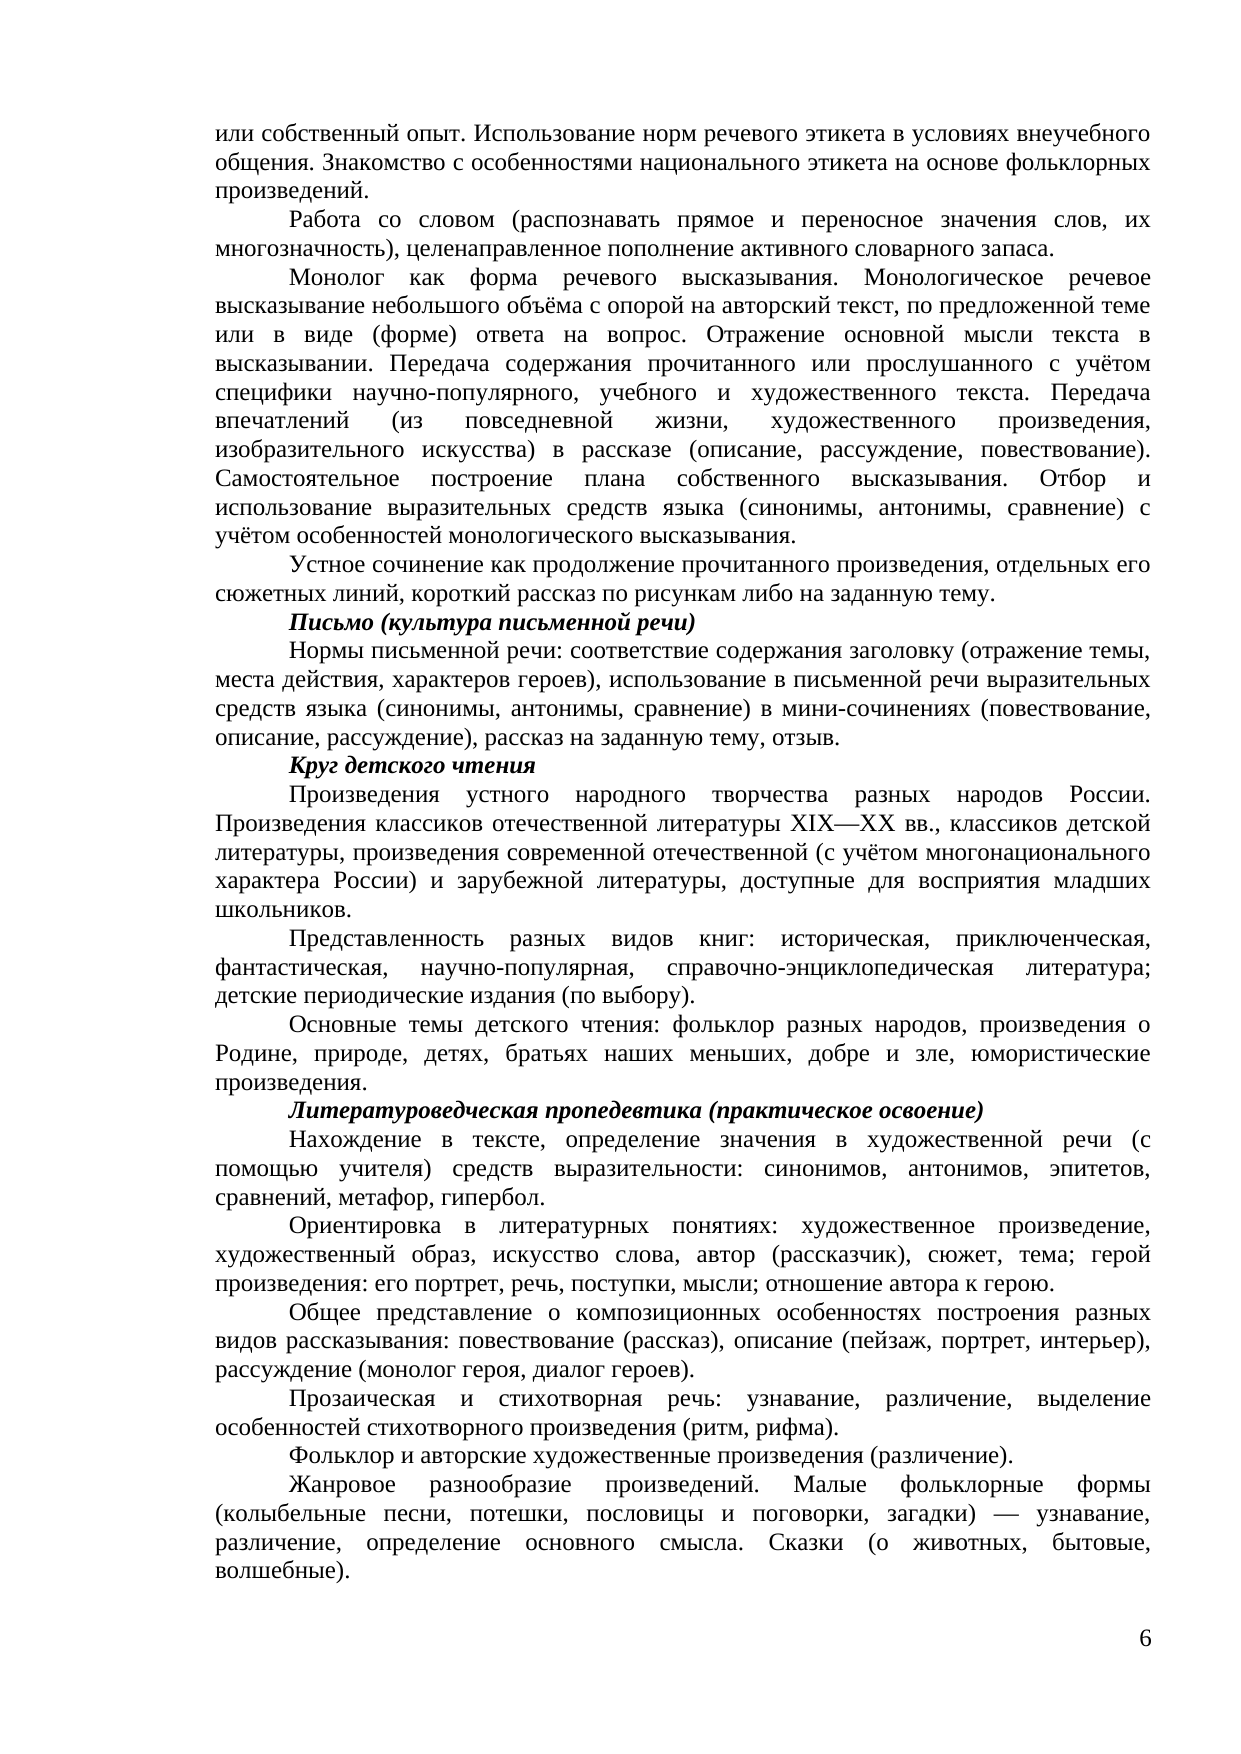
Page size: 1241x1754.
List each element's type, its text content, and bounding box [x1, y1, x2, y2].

text Литературоведческая пропедевтика (практическое освоение) [215, 1096, 1152, 1124]
text Устное сочинение как продолжение прочитанного произведения, отдельных его сюжетных линий, короткий рассказ по рисункам либо на заданную тему. [215, 549, 1152, 607]
text Письмо (культура письменной речи) [215, 607, 1152, 636]
text Произведения устного народного творчества разных народов России. Произведения классиков отечественной литературы XIX—ХХ вв., классиков детской литературы, произведения современной отечественной (с учётом многонационального характера России) и зарубежной литературы, доступные для восприятия младших школьников. [215, 779, 1152, 923]
text Общее представление о композиционных особенностях построения разных видов рассказывания: повествование (рассказ), описание (пейзаж, портрет, интерьер), рассуждение (монолог героя, диалог героев). [215, 1297, 1152, 1383]
text Ориентировка в литературных понятиях: художественное произведение, художественный образ, искусство слова, автор (рассказчик), сюжет, тема; герой произведения: его портрет, речь, поступки, мысли; отношение автора к герою. [215, 1211, 1152, 1297]
text Работа со словом (распознавать прямое и переносное значения слов, их многозначность), целенаправленное пополнение активного словарного запаса. [215, 204, 1152, 262]
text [215, 118, 1152, 204]
text Представленность разных видов книг: историческая, приключенческая, фантастическая, научно-популярная, справочно-энциклопедическая литература; детские периодические издания (по выбору). [215, 923, 1152, 1009]
text Основные темы детского чтения: фольклор разных народов, произведения о Родине, природе, детях, братьях наших меньших, добре и зле, юмористические произведения. [215, 1009, 1152, 1096]
text Фольклор и авторские художественные произведения (различение). [215, 1441, 1152, 1469]
text Прозаическая и стихотворная речь: узнавание, различение, выделение особенностей стихотворного произведения (ритм, рифма). [215, 1383, 1152, 1441]
text Жанровое разнообразие произведений. Малые фольклорные формы (колыбельные песни, потешки, пословицы и поговорки, загадки) — узнавание, различение, определение основного смысла. Сказки (о животных, бытовые, волшебные). [215, 1469, 1152, 1584]
text Нахождение в тексте, определение значения в художественной речи (с помощью учителя) средств выразительности: синонимов, антонимов, эпитетов, сравнений, метафор, гипербол. [215, 1124, 1152, 1211]
text Круг детского чтения [215, 751, 1152, 779]
text Нормы письменной речи: соответствие содержания заголовку (отражение темы, места действия, характеров героев), использование в письменной речи выразительных средств языка (синонимы, антонимы, сравнение) в мини-сочинениях (повествование, описание, рассуждение), рассказ на заданную тему, отзыв. [215, 636, 1152, 751]
text Монолог как форма речевого высказывания. Монологическое речевое высказывание небольшого объёма с опорой на авторский текст, по предложенной теме или в виде (форме) ответа на вопрос. Отражение основной мысли текста в высказывании. Передача содержания прочитанного или прослушанного с учётом специфики научно-популярного, учебного и художественного текста. Передача впечатлений (из повседневной жизни, художественного произведения, изобразительного искусства) в рассказе (описание, рассуждение, повествование). Самостоятельное построение плана собственного высказывания. Отбор и использование выразительных средств языка (синонимы, антонимы, сравнение) с учётом особенностей монологического высказывания. [215, 262, 1152, 549]
